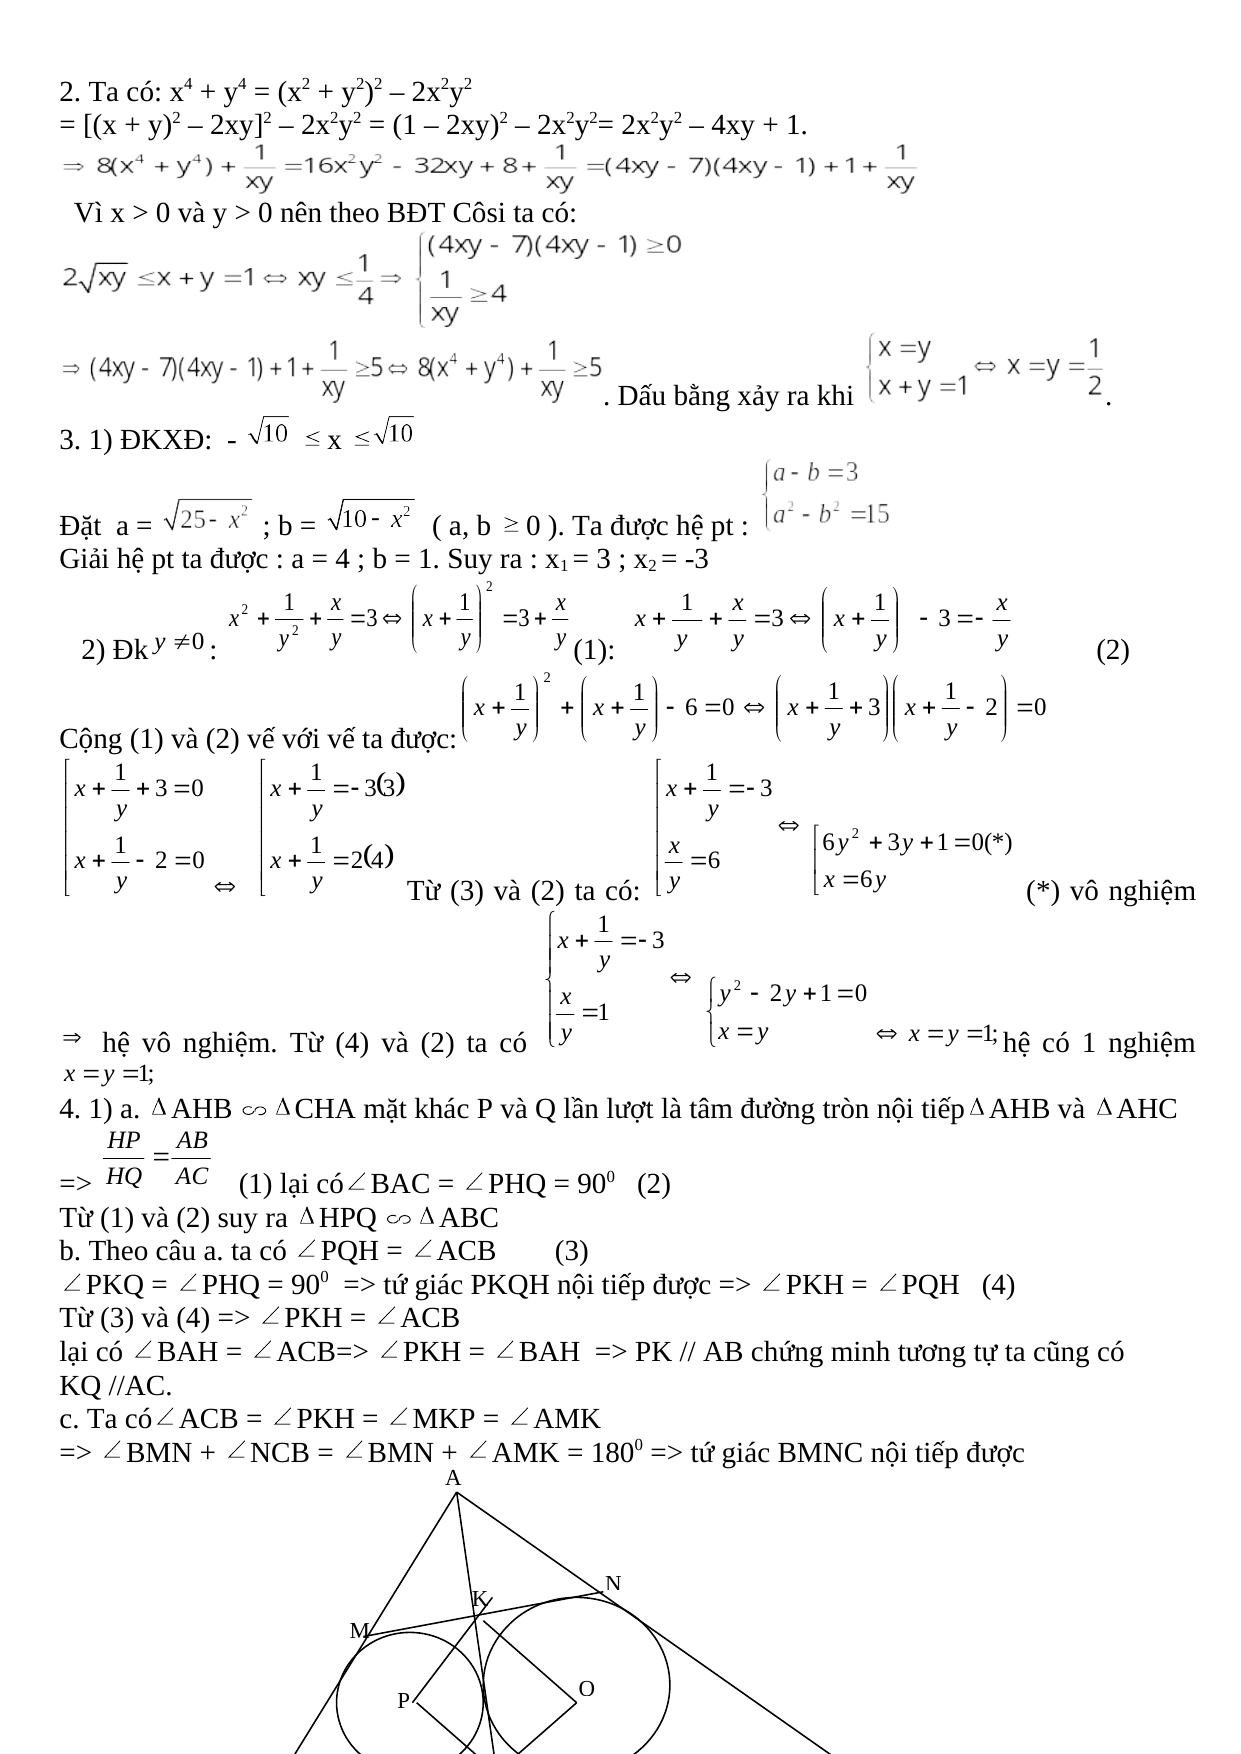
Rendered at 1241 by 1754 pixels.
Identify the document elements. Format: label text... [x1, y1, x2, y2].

text => (1) lại cóBAC = PHQ = 900 (2) [59, 1125, 1196, 1200]
text . Dấu bằng xảy ra khi . [59, 331, 1196, 412]
text lại có BAH = ACB=> PKH = BAH => PK // AB chứng minh tương tự ta cũng có KQ //AC. [59, 1334, 1196, 1401]
text = [(x + y)2 – 2xy]2 – 2x2y2 = (1 – 2xy)2 – 2x2y2= 2x2y2 – 4xy + 1. [59, 107, 1196, 141]
text Từ (3) và (2) ta có: (*) vô nghiệm hệ vô nghiệm. Từ (4) và (2) ta có hệ có 1 nghiệm [59, 755, 1196, 1091]
text 2) Đk: (1): (2) [59, 575, 1196, 666]
text Từ (1) và (2) suy ra HPQ ABC [59, 1200, 1196, 1233]
text Đặt a = ; b = ( a, b 0 ). Ta được hệ pt : [59, 456, 1196, 542]
text b. Theo câu a. ta có PQH = ACB (3) [59, 1233, 1196, 1267]
text PKQ = PHQ = 900 => tứ giác PKQH nội tiếp được => PKH = PQH (4) [59, 1267, 1196, 1301]
text c. Ta cóACB = PKH = MKP = AMK [59, 1401, 1196, 1435]
text 2. Ta có: x4 + y4 = (x2 + y2)2 – 2x2y2 [59, 74, 1196, 107]
text => BMN + NCB = BMN + AMK = 1800 => tứ giác BMNC nội tiếp được [59, 1435, 1196, 1468]
text Từ (3) và (4) => PKH = ACB [59, 1301, 1196, 1334]
text Cộng (1) và (2) vế với vế ta được: [59, 666, 1196, 755]
text 3. 1) ĐKXĐ: - x [59, 412, 1196, 456]
text Vì x > 0 và y > 0 nên theo BĐT Côsi ta có: [59, 196, 1196, 229]
text 4. 1) a. AHB CHA mặt khác P và Q lần lượt là tâm đường tròn nội tiếpAHB và AHC [59, 1091, 1196, 1125]
text Giải hệ pt ta được : a = 4 ; b = 1. Suy ra : x1 = 3 ; x2 = -3 [59, 542, 1196, 575]
